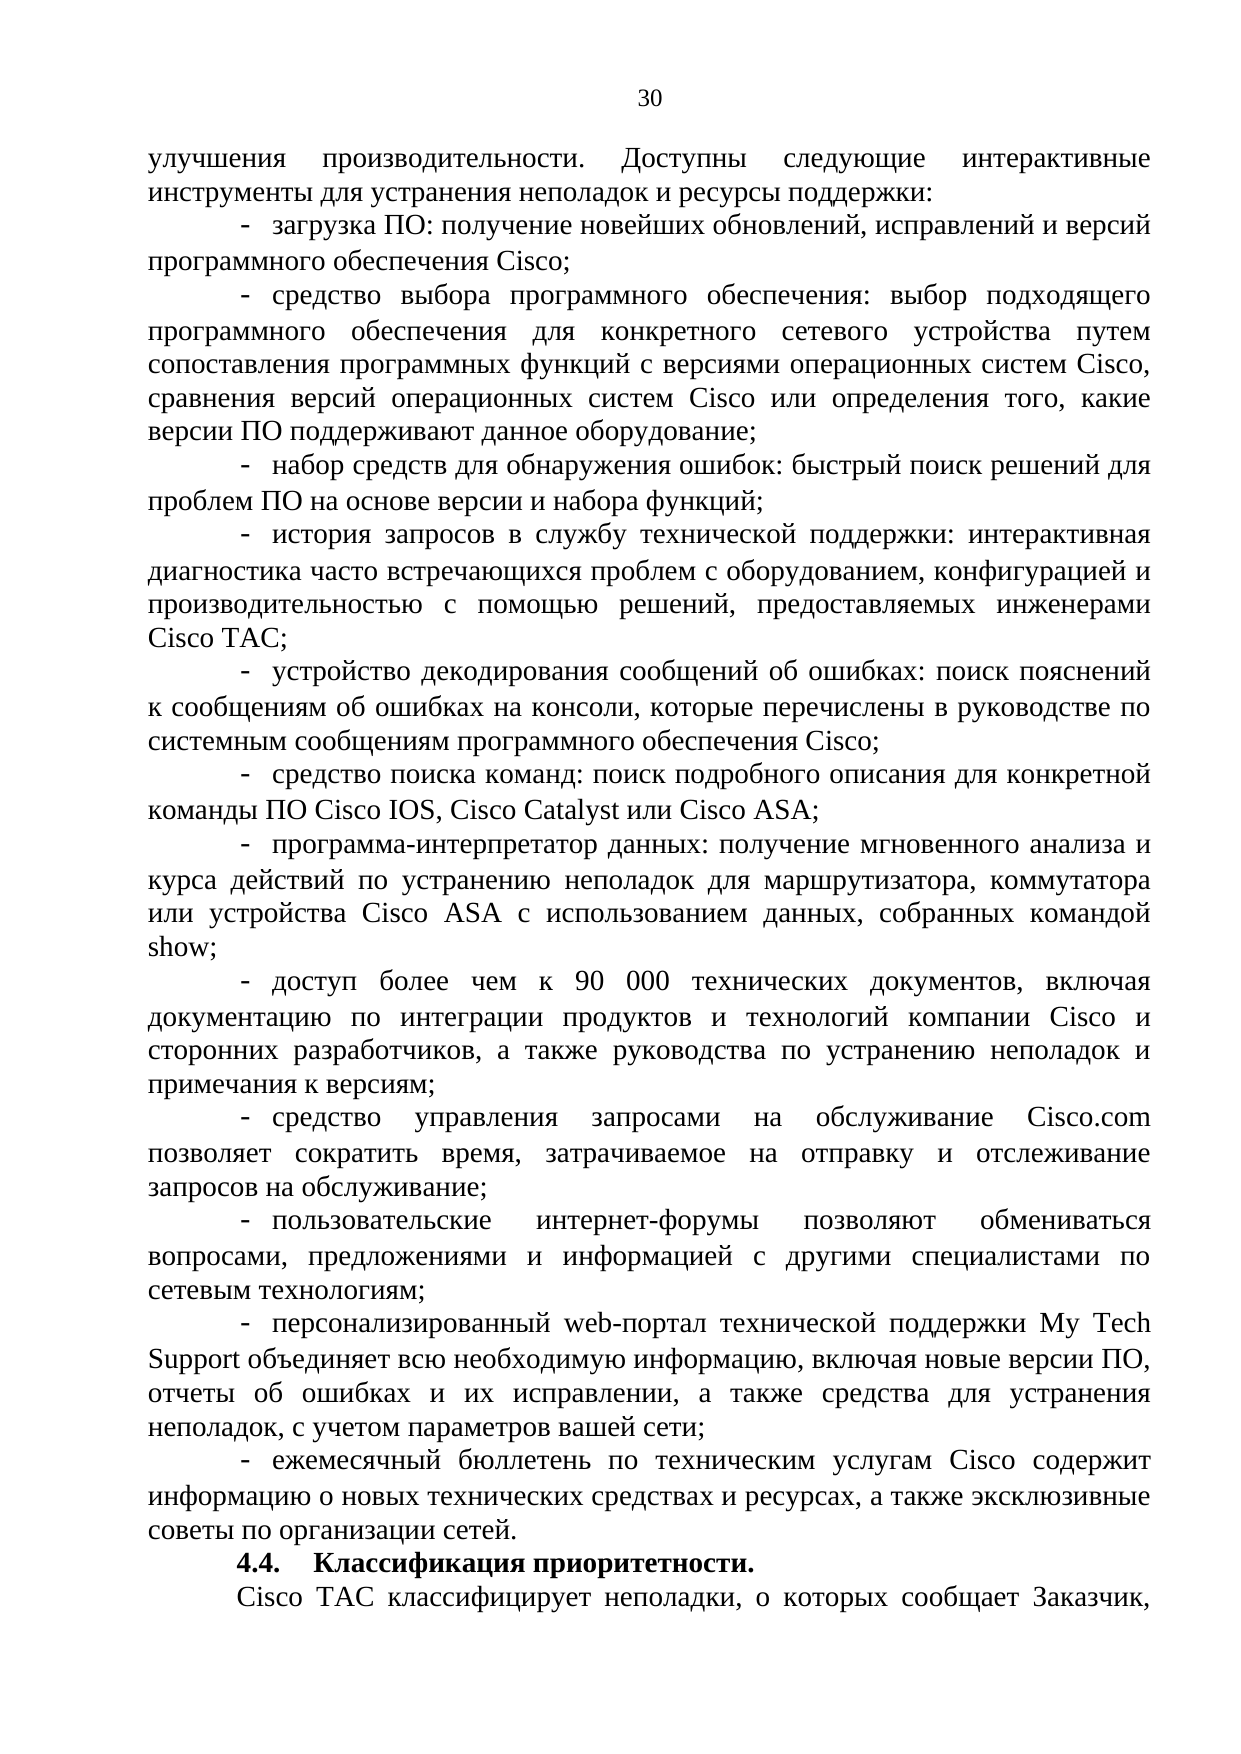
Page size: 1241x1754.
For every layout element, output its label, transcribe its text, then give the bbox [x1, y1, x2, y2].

list доступ более чем к 90 000 технических документов, включая документацию по интеграции продуктов и технологий компании Cisco и сторонних разработчиков, а также руководства по устранению неполадок и примечания к версиям; [148, 963, 1152, 1099]
list набор средств для обнаружения ошибок: быстрый поиск решений для проблем ПО на основе версии и набора функций; [148, 447, 1152, 517]
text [148, 140, 1152, 207]
list средство поиска команд: поиск подробного описания для конкретной команды ПО Cisco IOS, Cisco Catalyst или Cisco ASA; [148, 756, 1152, 826]
list устройство декодирования сообщений об ошибках: поиск пояснений к сообщениям об ошибках на консоли, которые перечислены в руководстве по системным сообщениям программного обеспечения Cisco; [148, 653, 1152, 756]
list история запросов в службу технической поддержки: интерактивная диагностика часто встречающихся проблем с оборудованием, конфигурацией и производительностью с помощью решений, предоставляемых инженерами Cisco TAC; [148, 517, 1152, 653]
list программа-интерпретатор данных: получение мгновенного анализа и курса действий по устранению неполадок для маршрутизатора, коммутатора или устройства Cisco ASA с использованием данных, собранных командой show; [148, 826, 1152, 963]
list пользовательские интернет-форумы позволяют обмениваться вопросами, предложениями и информацией с другими специалистами по сетевым технологиям; [148, 1202, 1152, 1306]
list Классификация приоритетности. [148, 1545, 1152, 1579]
list персонализированный web-портал технической поддержки My Tech Support объединяет всю необходимую информацию, включая новые версии ПО, отчеты об ошибках и их исправлении, а также средства для устранения неполадок, с учетом параметров вашей сети; [148, 1306, 1152, 1442]
list средство управления запросами на обслуживание Cisco.com позволяет сократить время, затрачиваемое на отправку и отслеживание запросов на обслуживание; [148, 1099, 1152, 1202]
list загрузка ПО: получение новейших обновлений, исправлений и версий программного обеспечения Cisco; [148, 207, 1152, 277]
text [148, 1579, 1152, 1612]
list ежемесячный бюллетень по техническим услугам Cisco содержит информацию о новых технических средствах и ресурсах, а также эксклюзивные советы по организации сетей. [148, 1442, 1152, 1545]
list средство выбора программного обеспечения: выбор подходящего программного обеспечения для конкретного сетевого устройства путем сопоставления программных функций с версиями операционных систем Cisco, сравнения версий операционных систем Cisco или определения того, какие версии ПО поддерживают данное оборудование; [148, 277, 1152, 447]
